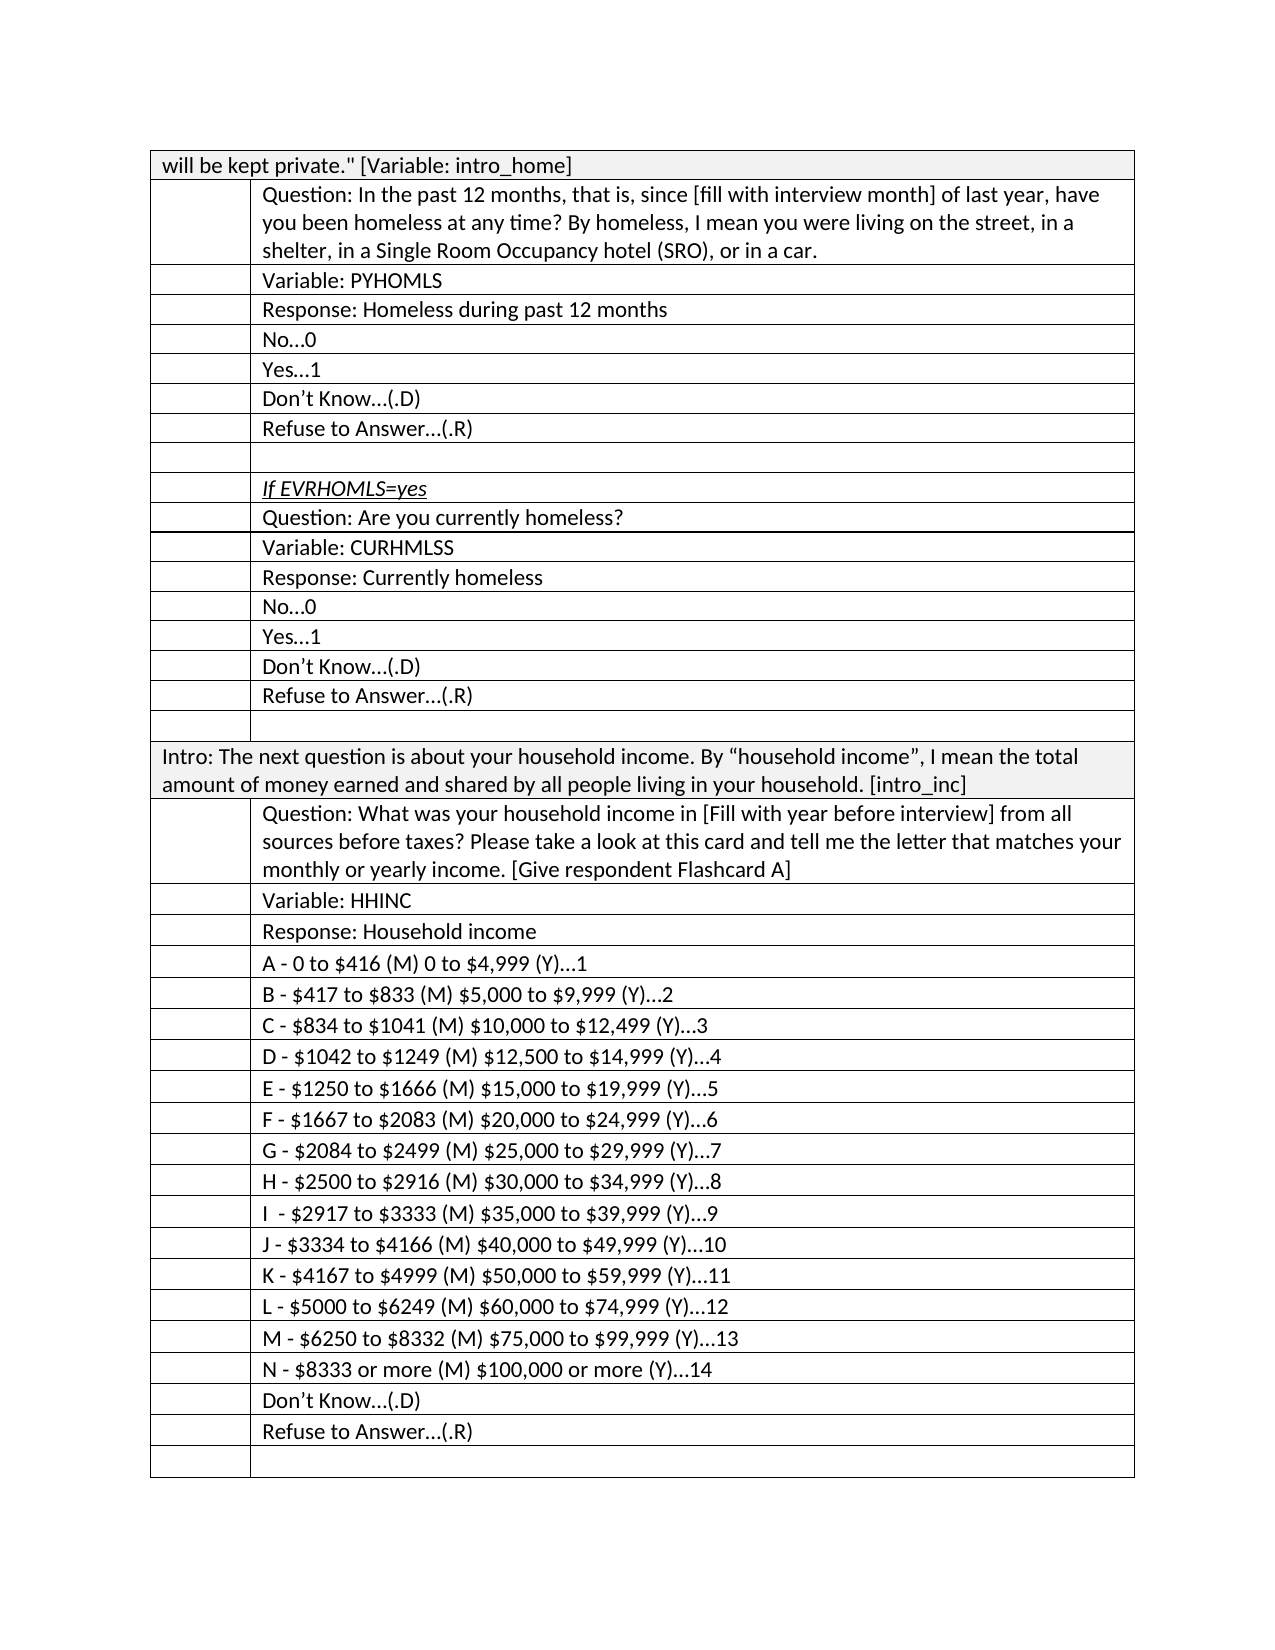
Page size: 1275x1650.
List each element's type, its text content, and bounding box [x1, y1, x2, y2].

table_cell G - $2084 to $2499 (M) $25,000 to $29,999 (Y)…7 [251, 1134, 1134, 1164]
table_cell Don’t Know…(.D) [251, 384, 1134, 413]
table_cell [151, 915, 250, 945]
table_cell [151, 1384, 250, 1414]
table_cell C - $834 to $1041 (M) $10,000 to $12,499 (Y)…3 [251, 1009, 1134, 1039]
table_cell No…0 [251, 325, 1134, 353]
table_cell [151, 354, 250, 383]
table_cell Intro: The next question is about your household income. By “household income”, I mean the total amount of money earned and shared by all people living in your household. [intro_inc] [151, 742, 1134, 798]
table_cell [151, 325, 250, 353]
table_cell [151, 651, 250, 680]
table_cell B - $417 to $833 (M) $5,000 to $9,999 (Y)…2 [251, 978, 1134, 1008]
table_cell [151, 1040, 250, 1070]
table_cell No…0 [251, 592, 1134, 620]
table_cell N - $8333 or more (M) $100,000 or more (Y)…14 [251, 1353, 1134, 1383]
table_cell Response: Homeless during past 12 months [251, 295, 1134, 323]
table_cell Refuse to Answer…(.R) [251, 681, 1134, 709]
table_cell [151, 1071, 250, 1102]
table_cell [151, 1353, 250, 1383]
table_cell Question: What was your household income in [Fill with year before interview] from all sources before taxes? Please take a look at this card and tell me the letter that matches your monthly or yearly income. [Give respondent Flashcard A] [251, 799, 1134, 883]
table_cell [151, 151, 1134, 179]
table_cell Yes…1 [251, 354, 1134, 383]
table_cell K - $4167 to $4999 (M) $50,000 to $59,999 (Y)…11 [251, 1259, 1134, 1289]
table_cell [151, 1259, 250, 1289]
table_cell Yes…1 [251, 621, 1134, 650]
table_cell [151, 1290, 250, 1320]
table_cell [151, 503, 250, 531]
table_cell [151, 295, 250, 323]
table_cell H - $2500 to $2916 (M) $30,000 to $34,999 (Y)…8 [251, 1165, 1134, 1195]
table_cell [151, 711, 250, 741]
table_cell Variable: CURHMLSS [251, 533, 1134, 561]
table_cell Don’t Know…(.D) [251, 651, 1134, 680]
table_cell [151, 533, 250, 561]
table_cell [151, 265, 250, 294]
table_cell [151, 1103, 250, 1133]
table_cell L - $5000 to $6249 (M) $60,000 to $74,999 (Y)…12 [251, 1290, 1134, 1320]
table_cell [251, 1446, 1134, 1477]
table_cell If EVRHOMLS=yes [251, 473, 1134, 502]
table_cell [251, 443, 1134, 472]
table_cell [151, 946, 250, 977]
table_cell Don’t Know…(.D) [251, 1384, 1134, 1414]
table_cell [151, 1446, 250, 1477]
table_cell Refuse to Answer…(.R) [251, 1415, 1134, 1445]
table_cell [151, 592, 250, 620]
table_cell [151, 562, 250, 591]
table_cell D - $1042 to $1249 (M) $12,500 to $14,999 (Y)…4 [251, 1040, 1134, 1070]
table_cell [151, 1196, 250, 1227]
table_cell Question: Are you currently homeless? [251, 503, 1134, 531]
table_cell [151, 180, 250, 264]
table_cell E - $1250 to $1666 (M) $15,000 to $19,999 (Y)…5 [251, 1071, 1134, 1102]
table_cell [151, 443, 250, 472]
table_cell [151, 414, 250, 442]
table_cell [151, 1228, 250, 1258]
table_cell [151, 473, 250, 502]
table_cell Refuse to Answer…(.R) [251, 414, 1134, 442]
table_cell M - $6250 to $8332 (M) $75,000 to $99,999 (Y)…13 [251, 1321, 1134, 1352]
table_cell Variable: PYHOMLS [251, 265, 1134, 294]
table_cell [151, 1009, 250, 1039]
table_cell Question: In the past 12 months, that is, since [fill with interview month] of last year, have you been homeless at any time? By homeless, I mean you were living on the street, in a shelter, in a Single Room Occupancy hotel (SRO), or in a car. [251, 180, 1134, 264]
table_cell J - $3334 to $4166 (M) $40,000 to $49,999 (Y)…10 [251, 1228, 1134, 1258]
table_cell Variable: HHINC [251, 884, 1134, 914]
table_cell I - $2917 to $3333 (M) $35,000 to $39,999 (Y)…9 [251, 1196, 1134, 1227]
table_cell [151, 1165, 250, 1195]
table_cell F - $1667 to $2083 (M) $20,000 to $24,999 (Y)…6 [251, 1103, 1134, 1133]
table_cell Response: Household income [251, 915, 1134, 945]
table_cell [151, 978, 250, 1008]
table_cell [151, 1134, 250, 1164]
table_cell A - 0 to $416 (M) 0 to $4,999 (Y)…1 [251, 946, 1134, 977]
table_cell [151, 799, 250, 883]
table_cell [151, 884, 250, 914]
table_cell [151, 621, 250, 650]
table_cell [151, 384, 250, 413]
table_cell Response: Currently homeless [251, 562, 1134, 591]
table_cell [151, 1415, 250, 1445]
table_cell [151, 681, 250, 709]
table_cell [251, 711, 1134, 741]
table_cell [151, 1321, 250, 1352]
